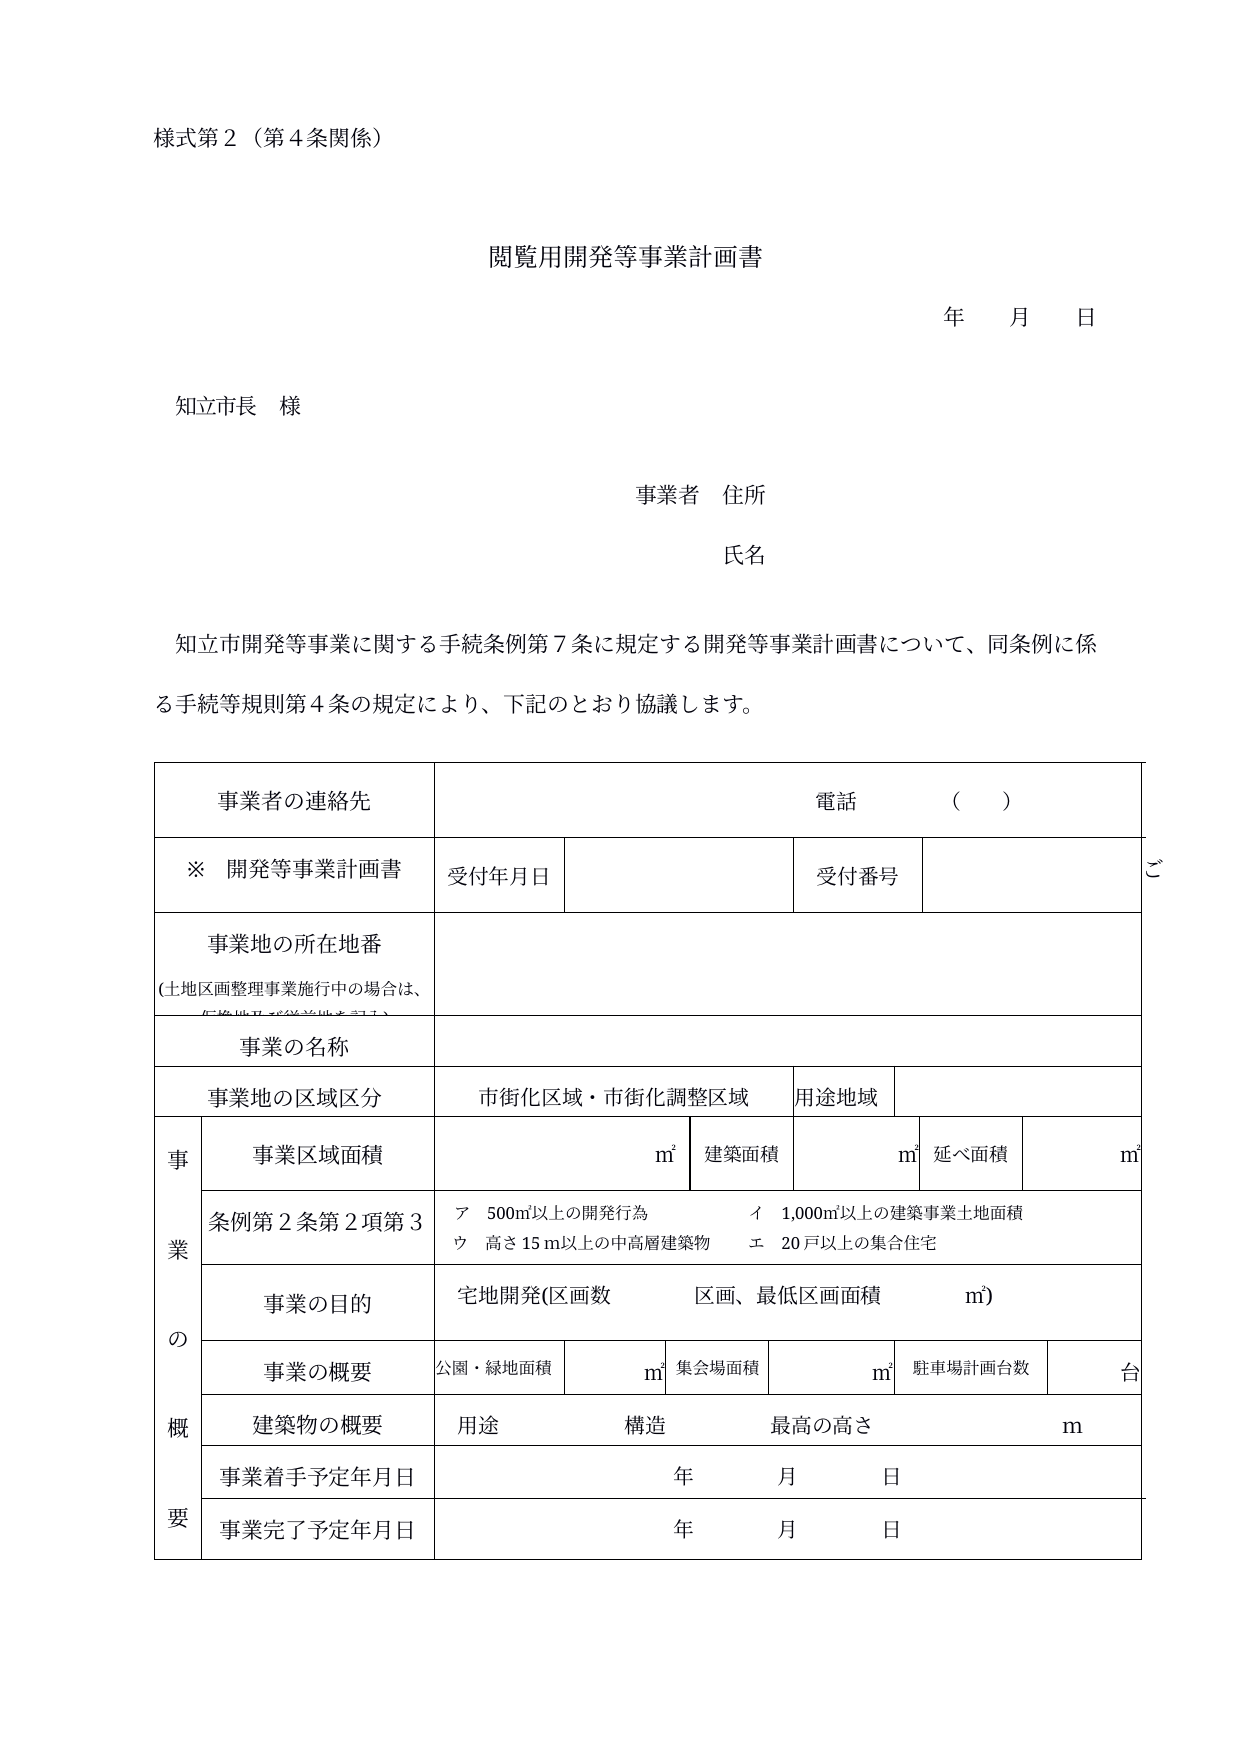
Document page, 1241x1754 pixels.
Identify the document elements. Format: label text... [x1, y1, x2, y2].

table_cell [923, 838, 1141, 912]
text 知立市長 様 [153, 375, 1098, 434]
table_cell 宅地開発(区画数 区画、最低区画面積 ㎡) 集合住宅(分譲 戸、賃貸 戸) [435, 1265, 1141, 1340]
table_cell ア 500㎡以上の開発行為 イ 1,000㎡以上の建築事業土地面積 ウ 高さ15ｍ以上の中高層建築物 エ 20戸以上の集合住宅 [435, 1191, 1141, 1264]
table_cell 集会場面積 [666, 1341, 768, 1393]
table_cell 事業地の所在地番 (土地区画整理事業施行中の場合は、仮換地及び従前地を記入) [155, 913, 434, 1015]
table_cell 年 月 日 [435, 1446, 1141, 1498]
table_header 電話 （ ） [435, 763, 1141, 837]
table_cell [565, 838, 793, 912]
table_cell 条例第２条第２項第３号の該当規定 [202, 1191, 434, 1264]
text 年 月 日 [153, 286, 1098, 345]
table_cell 受付番号 [794, 838, 922, 912]
text 事業者 住所 [153, 464, 1098, 524]
table_cell 台 [1048, 1341, 1141, 1393]
table_cell ㎡ [565, 1341, 665, 1393]
table_cell ※ 開発等事業計画書 受付年月日及び番号 [155, 838, 434, 912]
table_cell 市街化区域・市街化調整区域 [435, 1067, 793, 1116]
table_cell 事業の名称 [155, 1016, 434, 1066]
table_cell 建築物の概要 [202, 1395, 434, 1445]
table_cell [1142, 1499, 1146, 1559]
text 様式第２（第４条関係） [153, 107, 1098, 166]
text 知立市開発等事業に関する手続条例第７条に規定する開発等事業計画書について、同条例に係る手続等規則第４条の規定により、下記のとおり協議します。 [153, 613, 1098, 732]
text 閲覧用開発等事業計画書 [153, 226, 1098, 286]
table_cell 事業区域面積 [202, 1117, 434, 1190]
table_cell 延べ面積 [920, 1117, 1022, 1190]
table_cell 受付年月日 [435, 838, 564, 912]
table_cell [435, 913, 1141, 1015]
table_cell 事業の概要 [202, 1341, 434, 1393]
table_cell 事業完了予定年月日 [202, 1499, 434, 1559]
table_cell ㎡ [794, 1117, 919, 1190]
table_cell 事業地の区域区分 [155, 1067, 434, 1116]
text 氏名 [153, 524, 1098, 583]
table_cell 事 業 の 概 要 [155, 1117, 201, 1559]
table_header 事業者の連絡先 [155, 763, 434, 837]
table_cell 用途 構造 最高の高さ ｍ [435, 1395, 1141, 1445]
table_cell 事業着手予定年月日 [202, 1446, 434, 1498]
table_cell ㎡ [1023, 1117, 1141, 1190]
table_cell 事業の目的 [202, 1265, 434, 1340]
table_cell 公園・緑地面積 [435, 1341, 564, 1393]
table_cell 建築面積 [691, 1117, 793, 1190]
table_header [1142, 763, 1146, 837]
table_cell 駐車場計画台数 [895, 1341, 1047, 1393]
table_cell [435, 1016, 1141, 1066]
table_cell [895, 1067, 1141, 1116]
table_cell ㎡ [769, 1341, 894, 1393]
table_cell 用途地域 [794, 1067, 894, 1116]
table_cell 年 月 日 [435, 1499, 1141, 1559]
table_cell ㎡ [435, 1117, 689, 1190]
